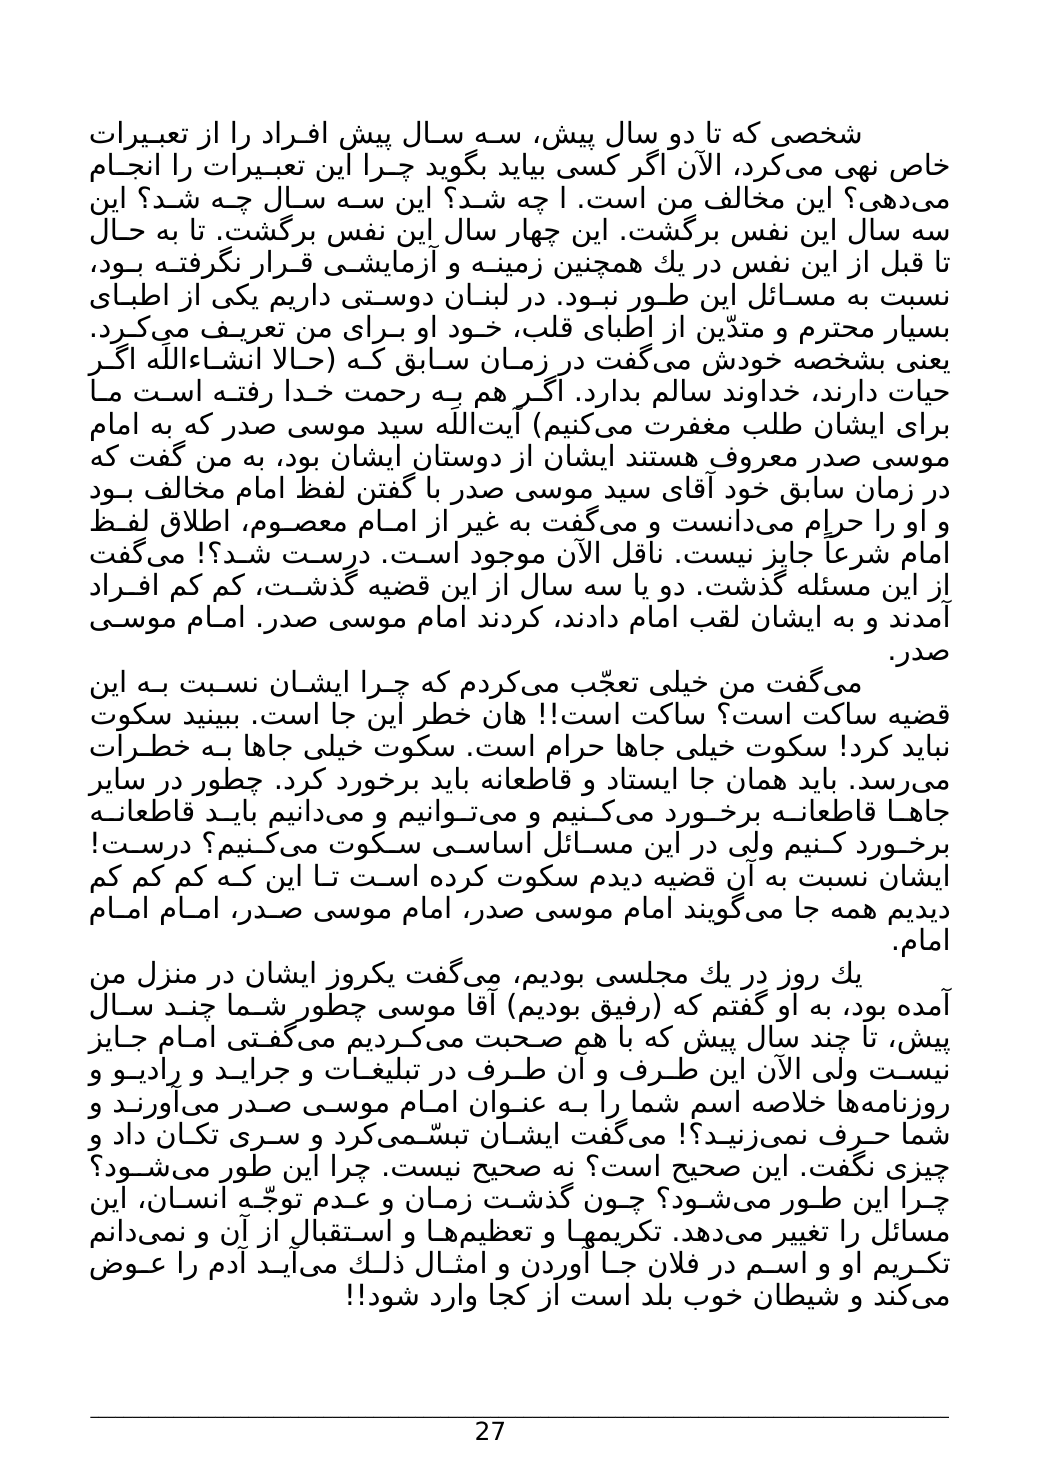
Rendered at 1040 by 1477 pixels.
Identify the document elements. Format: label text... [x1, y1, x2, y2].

text می‌گفت من خیلی تعجّب می‌كردم كه چرا ایشان نسبت به این قضیه ساكت است؟ ساكت است!! هان خطر این جا است. ببینید سكوت نباید كرد! سكوت خیلی جاها حرام است. سكوت خیلی جاها به خطرات می‌رسد. باید همان جا ایستاد و قاطعانه باید برخورد كرد. چطور در سایر جاها قاطعانه برخورد می‌كنیم و می‌توانیم و می‌دانیم باید قاطعانه برخورد كنیم ولی در این مسائل اساسی سكوت می‌كنیم؟ درست! ایشان نسبت به آن قضیه دیدم سكوت كرده است تا این كه كم كم كم دیدیم همه جا می‌گویند امام موسی صدر، امام موسی صدر، امام امام امام. [89, 667, 951, 957]
text شخصی كه تا دو سال پیش، سه سال پیش افراد را از تعبیرات خاص نهی می‌كرد، الآن اگر كسی بیاید بگوید چرا این تعبیرات را انجام می‌دهی؟ این مخالف من است. ا چه شد؟ این سه سال چه شد؟ این سه سال این نفس برگشت. این چهار سال این نفس برگشت. تا به حال تا قبل از این نفس در یك همچنین زمینه و آزمایشی قرار نگرفته بود، نسبت به مسائل این طور نبود. در لبنان دوستی داریم یكی از اطبای بسیار محترم و متدّین از اطبای قلب، خود او برای من تعریف می‌كرد. یعنی بشخصه خودش می‌گفت در زمان سابق كه (حالا انشاءاللَه اگر حیات دارند، خداوند سالم بدارد. اگر هم به رحمت خدا رفته است ما برای ایشان طلب مغفرت می‌كنیم) آیت‌اللَه سید موسی صدر كه به امام موسی صدر معروف هستند ایشان از دوستان ایشان بود، به من گفت كه در زمان سابق خود آقای سید موسی صدر با گفتن لفظ امام مخالف بود و او را حرام می‌دانست و می‌گفت به غیر از امام معصوم، اطلاق لفظ امام شرعاً جایز نیست. ناقل الآن موجود است. درست شد؟! می‌گفت از این مسئله گذشت. دو یا سه سال از این قضیه گذشت، كم كم افراد آمدند و به ایشان لقب امام دادند، كردند امام موسی صدر. امام موسی صدر. [89, 118, 951, 667]
text یك روز در یك مجلسی بودیم، می‌گفت یكروز ایشان در منزل من آمده بود، به او گفتم كه (رفیق بودیم) آقا موسی چطور شما چند سال پیش، تا چند سال پیش كه با هم صحبت می‌كردیم می‌گفتی امام جایز نیست ولی الآن این طرف و آن طرف در تبلیغات و جراید و رادیو و روزنامه‌ها خلاصه اسم شما را به عنوان امام موسی صدر می‌آورند و شما حرف نمی‌زنید؟! می‌گفت ایشان تبسّمی‌كرد و سری تكان داد و چیزی نگفت. این صحیح است؟ نه صحیح نیست. چرا این طور می‌شود؟ چرا این طور می‌شود؟ چون گذشت زمان و عدم توجّه انسان، این مسائل را تغییر می‌دهد. تكریمها و تعظیم‌ها و استقبال از آن و نمی‌دانم تكریم او و اسم در فلان جا آوردن و امثال ذلك می‌آید آدم را عوض می‌كند و شیطان خوب بلد است از كجا وارد شود!! [89, 957, 951, 1313]
